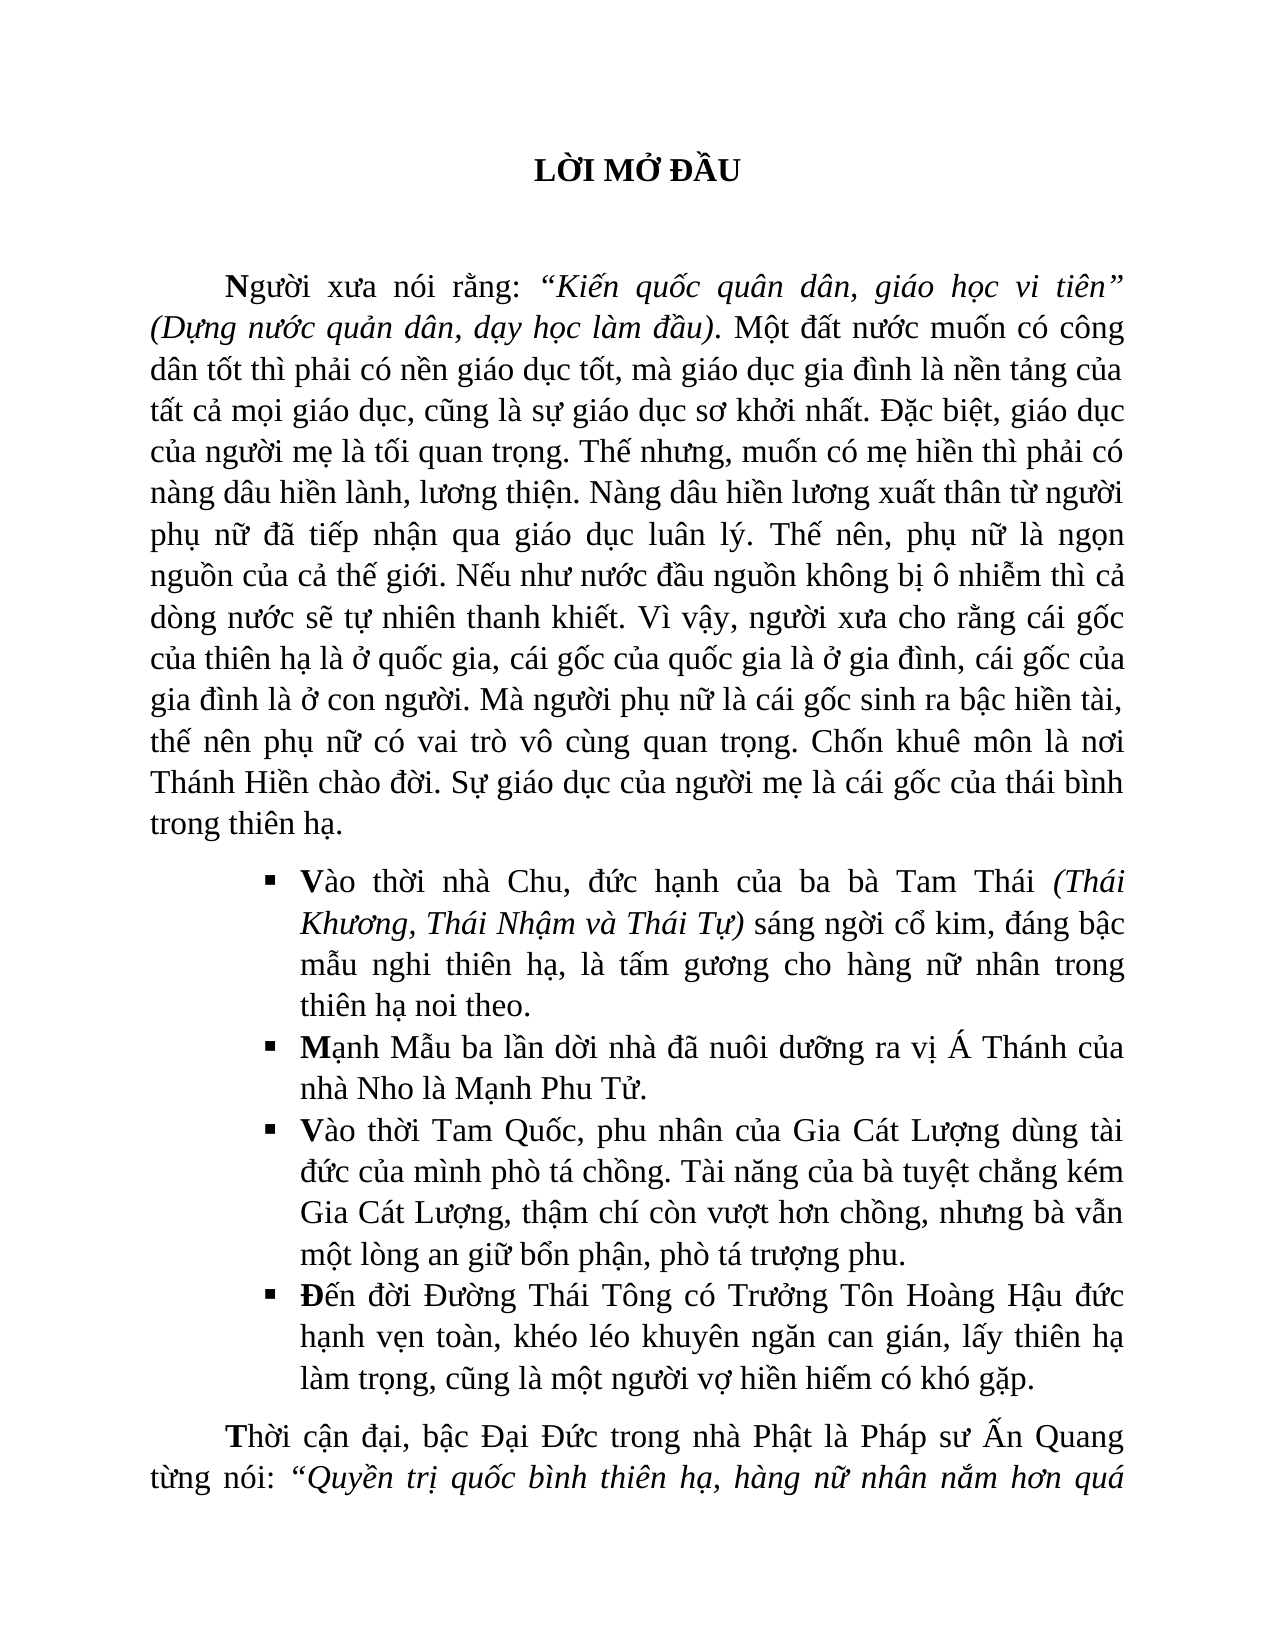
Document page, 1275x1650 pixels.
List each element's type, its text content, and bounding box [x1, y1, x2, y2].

list Đến đời Đường Thái Tông có Trưởng Tôn Hoàng Hậu đức hạnh vẹn toàn, khéo léo khuyên ngăn can gián, lấy thiên hạ làm trọng, cũng là một người vợ hiền hiếm có khó gặp. [262, 1275, 1125, 1396]
text Người xưa nói rằng: “Kiến quốc quân dân, giáo học vi tiên” (Dựng nước quản dân, dạy học làm đầu). Một đất nước muốn có công dân tốt thì phải có nền giáo dục tốt, mà giáo dục gia đình là nền tảng của tất cả mọi giáo dục, cũng là sự giáo dục sơ khởi nhất. Đặc biệt, giáo dục của người mẹ là tối quan trọng. Thế nhưng, muốn có mẹ hiền thì phải có nàng dâu hiền lành, lương thiện. Nàng dâu hiền lương xuất thân từ người phụ nữ đã tiếp nhận qua giáo dục luân lý. Thế nên, phụ nữ là ngọn nguồn của cả thế giới. Nếu như nước đầu nguồn không bị ô nhiễm thì cả dòng nước sẽ tự nhiên thanh khiết. Vì vậy, người xưa cho rằng cái gốc của thiên hạ là ở quốc gia, cái gốc của quốc gia là ở gia đình, cái gốc của gia đình là ở con người. Mà người phụ nữ là cái gốc sinh ra bậc hiền tài, thế nên phụ nữ có vai trò vô cùng quan trọng. Chốn khuê môn là nơi Thánh Hiền chào đời. Sự giáo dục của người mẹ là cái gốc của thái bình trong thiên hạ. [150, 266, 1125, 842]
list Vào thời nhà Chu, đức hạnh của ba bà Tam Thái (Thái Khương, Thái Nhậm và Thái Tự) sáng ngời cổ kim, đáng bậc mẫu nghi thiên hạ, là tấm gương cho hàng nữ nhân trong thiên hạ noi theo. [262, 862, 1125, 1024]
text LỜI MỞ ĐẦU [150, 150, 1125, 188]
list Vào thời Tam Quốc, phu nhân của Gia Cát Lượng dùng tài đức của mình phò tá chồng. Tài năng của bà tuyệt chẳng kém Gia Cát Lượng, thậm chí còn vượt hơn chồng, nhưng bà vẫn một lòng an giữ bổn phận, phò tá trượng phu. [262, 1110, 1125, 1272]
list Mạnh Mẫu ba lần dời nhà đã nuôi dưỡng ra vị Á Thánh của nhà Nho là Mạnh Phu Tử. [262, 1027, 1125, 1107]
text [150, 1416, 1125, 1496]
